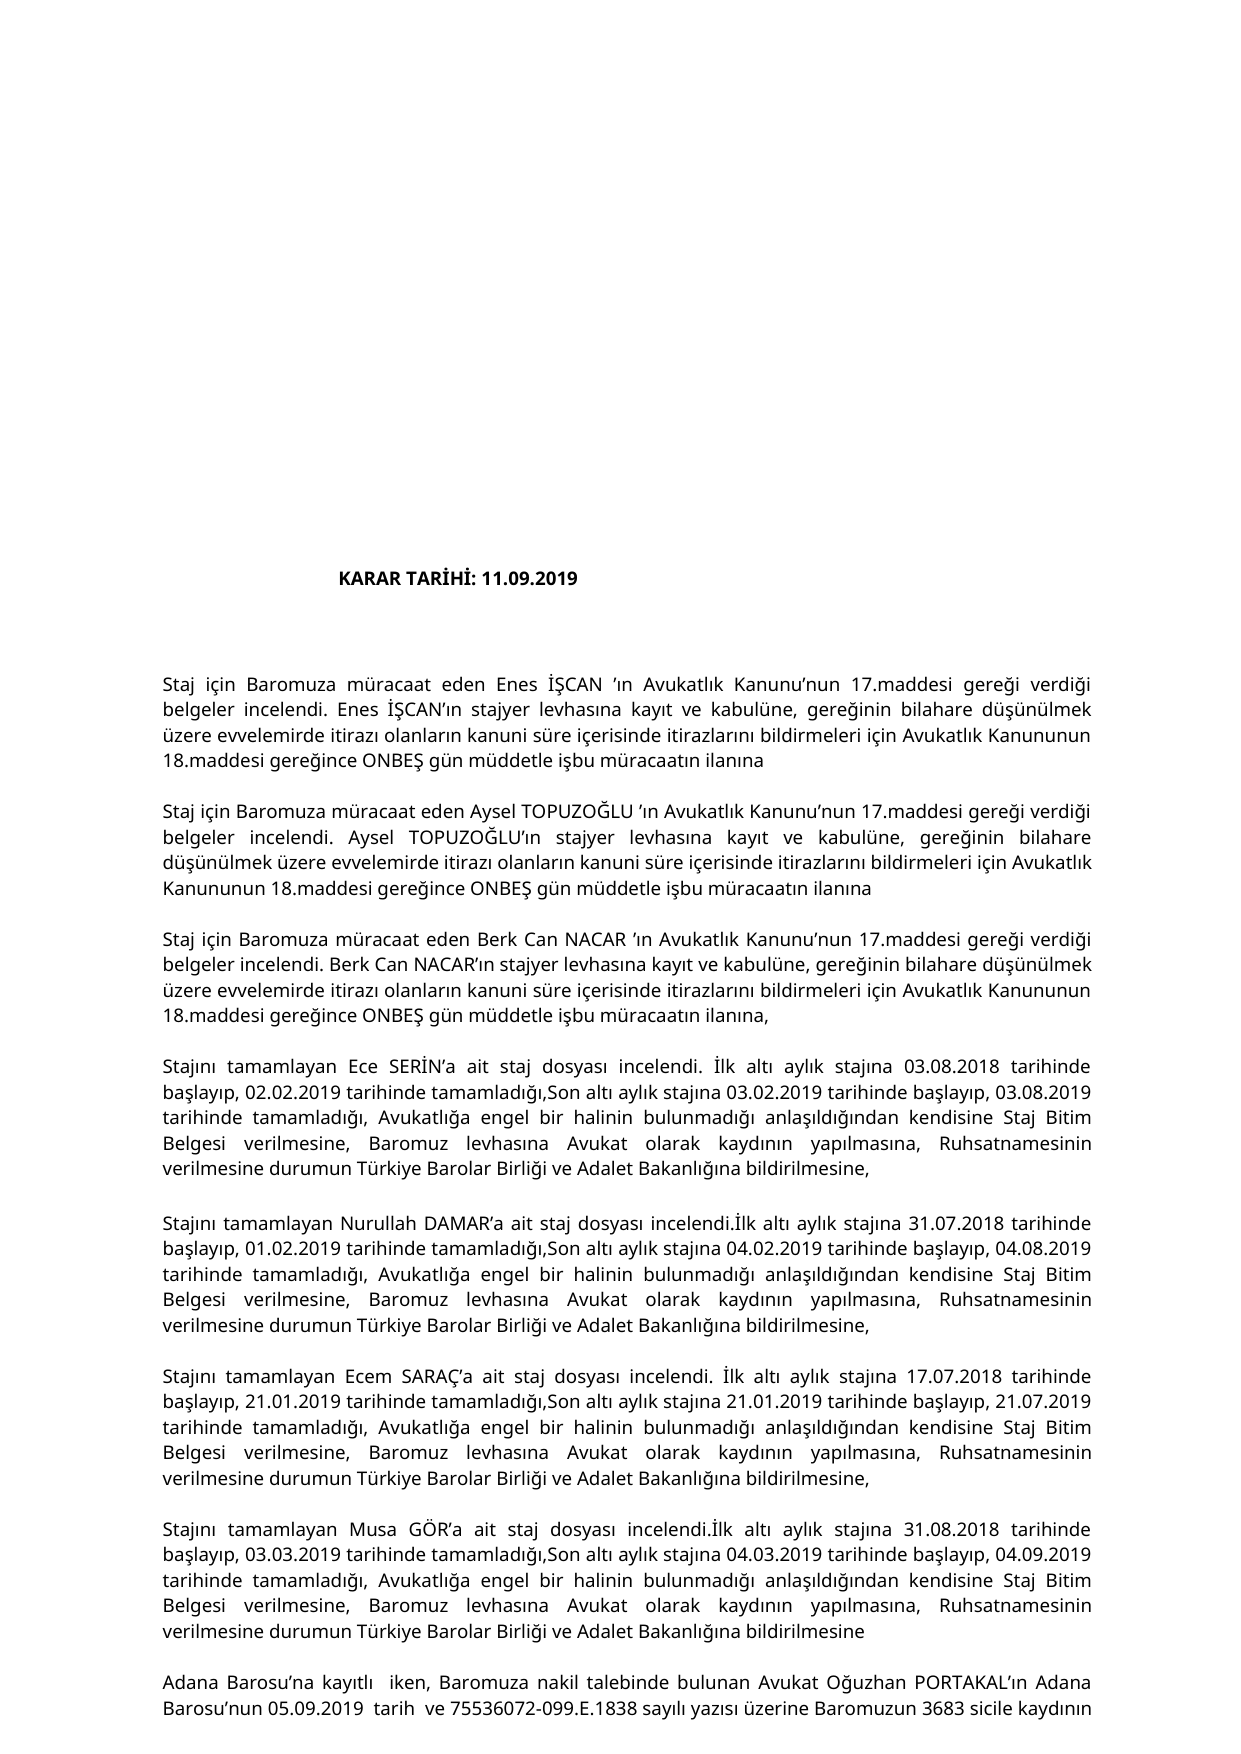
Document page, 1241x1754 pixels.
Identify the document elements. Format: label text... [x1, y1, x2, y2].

title Stajını tamamlayan Ece SERİN’a ait staj dosyası incelendi. İlk altı aylık stajına 03.08.2018 tarihinde başlayıp, 02.02.2019 tarihinde tamamladığı,Son altı aylık stajına 03.02.2019 tarihinde başlayıp, 03.08.2019 tarihinde tamamladığı, Avukatlığa engel bir halinin bulunmadığı anlaşıldığından kendisine Staj Bitim Belgesi verilmesine, Baromuz levhasına Avukat olarak kaydının yapılmasına, Ruhsatnamesinin verilmesine durumun Türkiye Barolar Birliği ve Adalet Bakanlığına bildirilmesine, [162, 1054, 1093, 1181]
title Stajını tamamlayan Ecem SARAÇ’a ait staj dosyası incelendi. İlk altı aylık stajına 17.07.2018 tarihinde başlayıp, 21.01.2019 tarihinde tamamladığı,Son altı aylık stajına 21.01.2019 tarihinde başlayıp, 21.07.2019 tarihinde tamamladığı, Avukatlığa engel bir halinin bulunmadığı anlaşıldığından kendisine Staj Bitim Belgesi verilmesine, Baromuz levhasına Avukat olarak kaydının yapılmasına, Ruhsatnamesinin verilmesine durumun Türkiye Barolar Birliği ve Adalet Bakanlığına bildirilmesine, [162, 1363, 1093, 1491]
title KARAR TARİHİ: 11.09.2019 [162, 566, 1093, 591]
title Staj için Baromuza müracaat eden Berk Can NACAR ’ın Avukatlık Kanunu’nun 17.maddesi gereği verdiği belgeler incelendi. Berk Can NACAR’ın stajyer levhasına kayıt ve kabulüne, gereğinin bilahare düşünülmek üzere evvelemirde itirazı olanların kanuni süre içerisinde itirazlarını bildirmeleri için Avukatlık Kanununun 18.maddesi gereğince ONBEŞ gün müddetle işbu müracaatın ilanına, [162, 926, 1093, 1028]
title Stajını tamamlayan Musa GÖR’a ait staj dosyası incelendi.İlk altı aylık stajına 31.08.2018 tarihinde başlayıp, 03.03.2019 tarihinde tamamladığı,Son altı aylık stajına 04.03.2019 tarihinde başlayıp, 04.09.2019 tarihinde tamamladığı, Avukatlığa engel bir halinin bulunmadığı anlaşıldığından kendisine Staj Bitim Belgesi verilmesine, Baromuz levhasına Avukat olarak kaydının yapılmasına, Ruhsatnamesinin verilmesine durumun Türkiye Barolar Birliği ve Adalet Bakanlığına bildirilmesine [162, 1516, 1093, 1644]
title Stajını tamamlayan Nurullah DAMAR’a ait staj dosyası incelendi.İlk altı aylık stajına 31.07.2018 tarihinde başlayıp, 01.02.2019 tarihinde tamamladığı,Son altı aylık stajına 04.02.2019 tarihinde başlayıp, 04.08.2019 tarihinde tamamladığı, Avukatlığa engel bir halinin bulunmadığı anlaşıldığından kendisine Staj Bitim Belgesi verilmesine, Baromuz levhasına Avukat olarak kaydının yapılmasına, Ruhsatnamesinin verilmesine durumun Türkiye Barolar Birliği ve Adalet Bakanlığına bildirilmesine, [162, 1210, 1093, 1338]
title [162, 1669, 1093, 1720]
title Staj için Baromuza müracaat eden Aysel TOPUZOĞLU ’ın Avukatlık Kanunu’nun 17.maddesi gereği verdiği belgeler incelendi. Aysel TOPUZOĞLU’ın stajyer levhasına kayıt ve kabulüne, gereğinin bilahare düşünülmek üzere evvelemirde itirazı olanların kanuni süre içerisinde itirazlarını bildirmeleri için Avukatlık Kanununun 18.maddesi gereğince ONBEŞ gün müddetle işbu müracaatın ilanına [162, 798, 1093, 901]
title Staj için Baromuza müracaat eden Enes İŞCAN ’ın Avukatlık Kanunu’nun 17.maddesi gereği verdiği belgeler incelendi. Enes İŞCAN’ın stajyer levhasına kayıt ve kabulüne, gereğinin bilahare düşünülmek üzere evvelemirde itirazı olanların kanuni süre içerisinde itirazlarını bildirmeleri için Avukatlık Kanununun 18.maddesi gereğince ONBEŞ gün müddetle işbu müracaatın ilanına [162, 671, 1093, 773]
